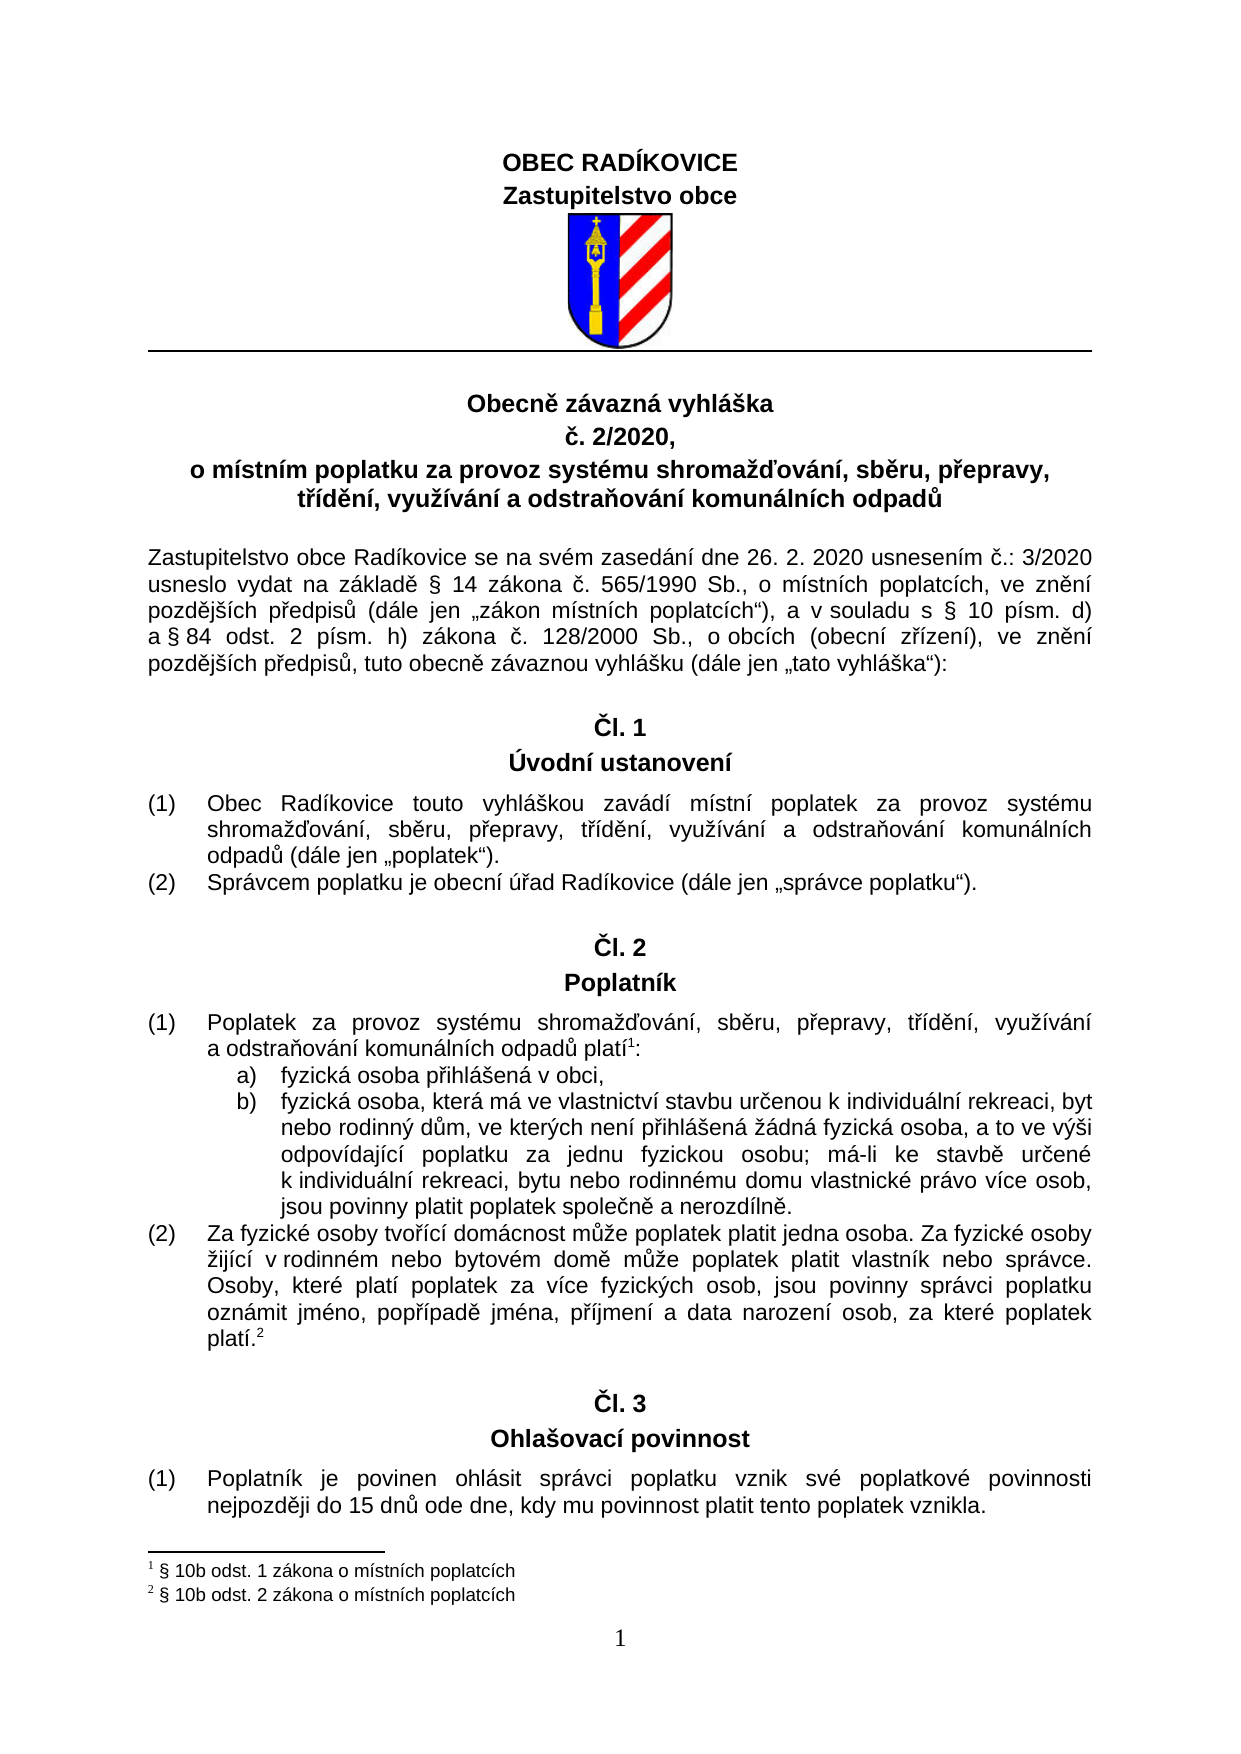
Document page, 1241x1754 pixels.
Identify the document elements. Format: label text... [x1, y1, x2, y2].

picture [567, 213, 673, 349]
text Čl. 3 [148, 1389, 1092, 1418]
text č. 2/2020, [148, 422, 1092, 451]
list fyzická osoba přihlášená v obci, [236, 1062, 1092, 1088]
text Obecně závazná vyhláška [148, 389, 1092, 418]
list fyzická osoba, která má ve vlastnictví stavbu určenou k individuální rekreaci, byt nebo rodinný dům, ve kterých není přihlášená žádná fyzická osoba, a to ve výši odpovídající poplatku za jednu fyzickou osobu; má-li ke stavbě určené k individuální rekreaci, bytu nebo rodinnému domu vlastnické právo více osob, jsou povinny platit poplatek společně a nerozdílně. [236, 1088, 1092, 1220]
text Ohlašovací povinnost [148, 1424, 1092, 1453]
text Poplatník [148, 968, 1092, 996]
text OBEC RADÍKOVICE [148, 148, 1092, 176]
list Poplatník je povinen ohlásit správci poplatku vznik své poplatkové povinnosti nejpozději do 15 dnů ode dne, kdy mu povinnost platit tento poplatek vznikla. [148, 1465, 1092, 1518]
list Poplatek za provoz systému shromažďování, sběru, přepravy, třídění, využívání a odstraňování komunálních odpadů platí: [148, 1009, 1092, 1062]
text o místním poplatku za provoz systému shromažďování, sběru, přepravy, třídění, využívání a odstraňování komunálních odpadů [148, 455, 1092, 513]
text Zastupitelstvo obce [148, 181, 1092, 209]
text Čl. 1 [148, 713, 1092, 742]
list Obec Radíkovice touto vyhláškou zavádí místní poplatek za provoz systému shromažďování, sběru, přepravy, třídění, využívání a odstraňování komunálních odpadů (dále jen „poplatek“). [148, 790, 1092, 869]
text Zastupitelstvo obce Radíkovice se na svém zasedání dne 26. 2. 2020 usnesením č.: 3/2020 usneslo vydat na základě § 14 zákona č. 565/1990 Sb., o místních poplatcích, ve znění pozdějších předpisů (dále jen „zákon místních poplatcích“), a v souladu s § 10 písm. d) a § 84 odst. 2 písm. h) zákona č. 128/2000 Sb., o obcích (obecní zřízení), ve znění pozdějších předpisů, tuto obecně závaznou vyhlášku (dále jen „tato vyhláška“): [148, 544, 1092, 676]
list Správcem poplatku je obecní úřad Radíkovice (dále jen „správce poplatku“). [148, 869, 1092, 895]
list Za fyzické osoby tvořící domácnost může poplatek platit jedna osoba. Za fyzické osoby žijící v rodinném nebo bytovém domě může poplatek platit vlastník nebo správce. Osoby, které platí poplatek za více fyzických osob, jsou povinny správci poplatku oznámit jméno, popřípadě jména, příjmení a data narození osob, za které poplatek platí. [148, 1220, 1092, 1351]
text Čl. 2 [148, 933, 1092, 961]
text Úvodní ustanovení [148, 748, 1092, 777]
